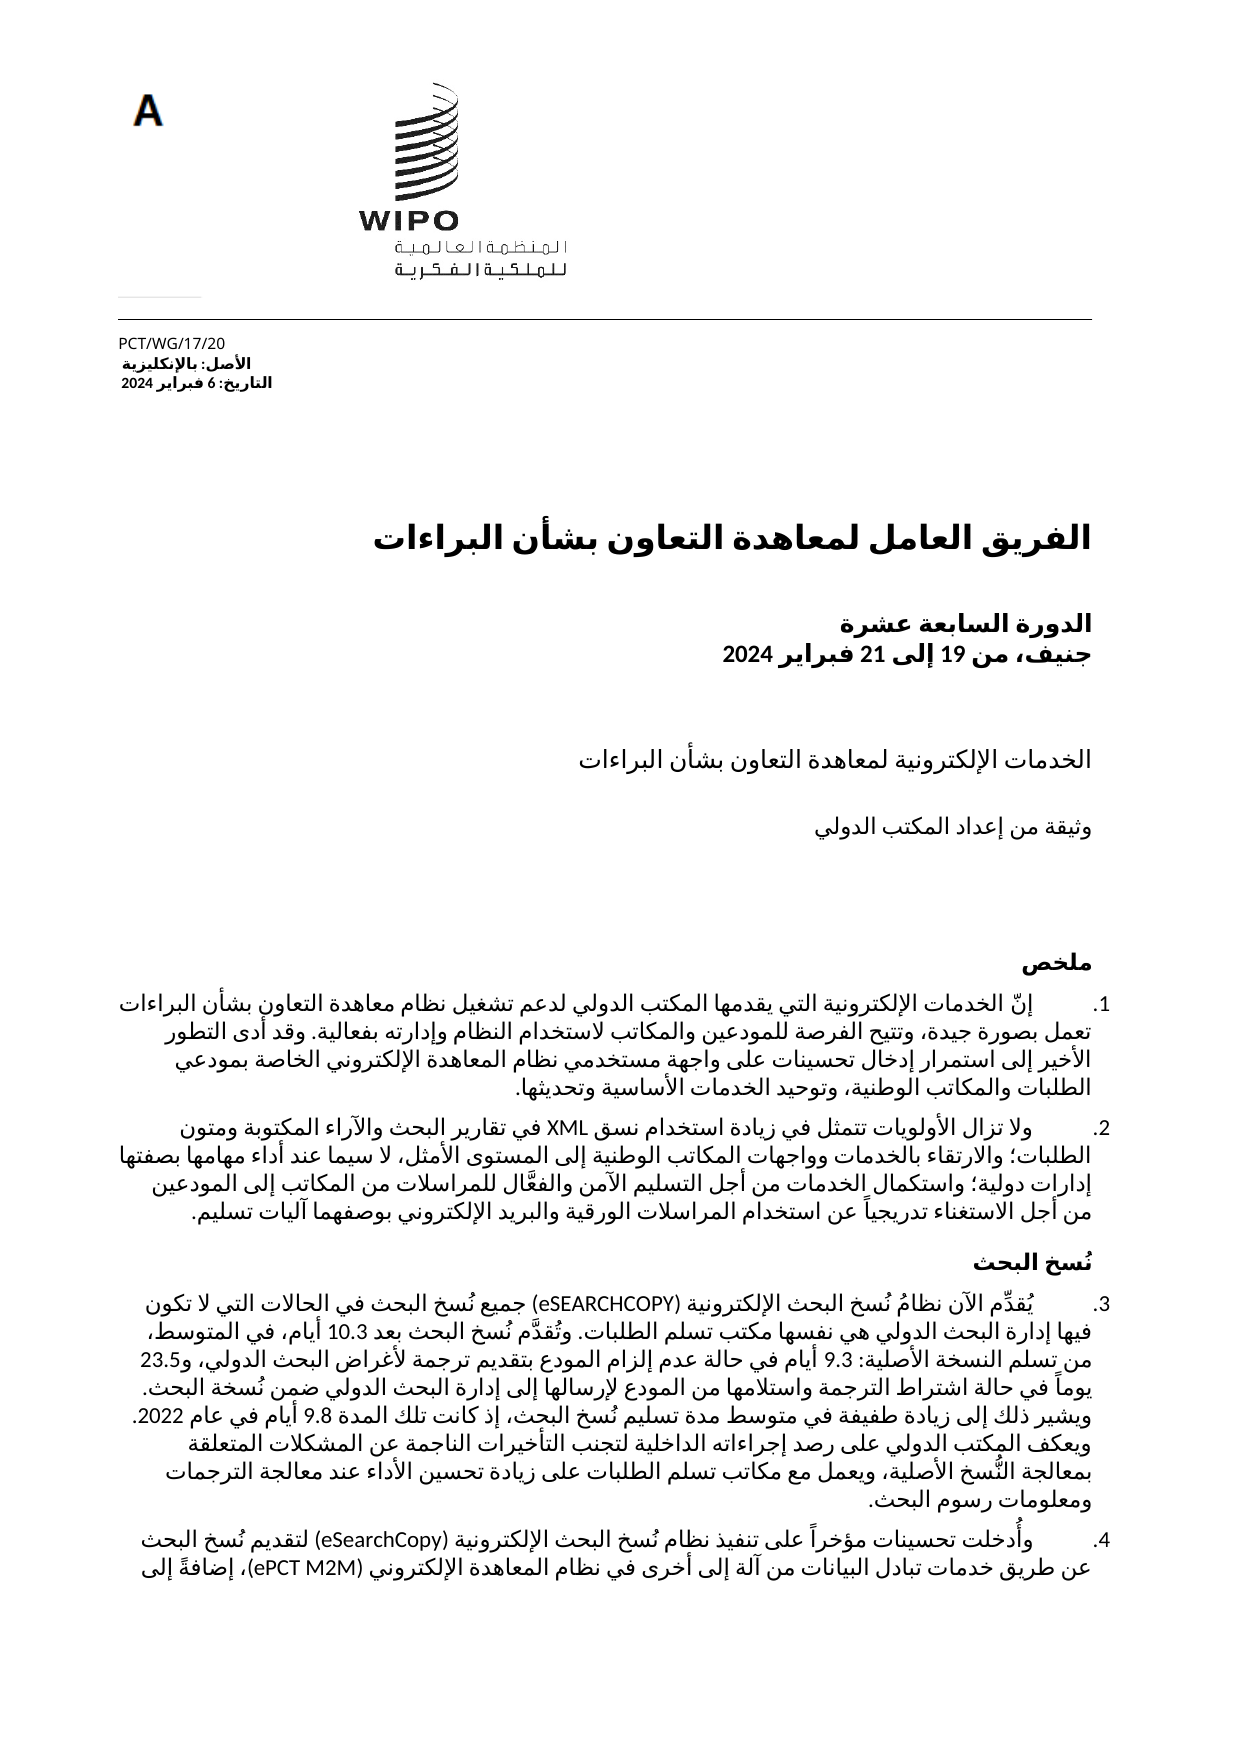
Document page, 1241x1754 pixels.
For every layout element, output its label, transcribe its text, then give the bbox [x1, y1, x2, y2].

subtitle ملخص [118, 948, 1092, 976]
text التاريخ: 6 فبراير 2024 [118, 373, 1092, 392]
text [118, 1526, 1092, 1582]
subtitle نُسخ البحث [118, 1248, 1092, 1276]
text PCT/WG/17/20 [118, 333, 1092, 354]
text وثيقة من إعداد المكتب الدولي [118, 812, 1092, 840]
text الدورة السابعة عشرة [118, 608, 1092, 638]
text الخدمات الإلكترونية لمعاهدة التعاون بشأن البراءات [118, 744, 1092, 774]
text جنيف، من 19 إلى 21 فبراير 2024 [118, 638, 1092, 669]
picture [356, 79, 574, 287]
picture [118, 79, 203, 299]
text الأصل: بالإنكليزية [118, 354, 1092, 373]
subtitle الفريق العامل لمعاهدة التعاون بشأن البراءات [118, 517, 1092, 558]
text يُقدِّم الآن نظامُ نُسخ البحث الإلكترونية (eSEARCHCOPY) جميع نُسخ البحث في الحالات التي لا تكون فيها إدارة البحث الدولي هي نفسها مكتب تسلم الطلبات. وتُقدَّم نُسخ البحث بعد 10.3 أيام، في المتوسط، من تسلم النسخة الأصلية: 9.3 أيام في حالة عدم إلزام المودع بتقديم ترجمة لأغراض البحث الدولي، و23.5 يوماً في حالة اشتراط الترجمة واستلامها من المودع لإرسالها إلى إدارة البحث الدولي ضمن نُسخة البحث. ويشير ذلك إلى زيادة طفيفة في متوسط ​​مدة تسليم نُسخ البحث، إذ كانت تلك المدة 9.8 أيام في عام 2022. ويعكف المكتب الدولي على رصد إجراءاته الداخلية لتجنب التأخيرات الناجمة عن المشكلات المتعلقة بمعالجة النُّسخ الأصلية، ويعمل مع مكاتب تسلم الطلبات على زيادة تحسين الأداء عند معالجة الترجمات ومعلومات رسوم البحث. [118, 1289, 1092, 1513]
text إنّ الخدمات الإلكترونية التي يقدمها المكتب الدولي لدعم تشغيل نظام معاهدة التعاون بشأن البراءات تعمل بصورة جيدة، وتتيح الفرصة للمودعين والمكاتب لاستخدام النظام وإدارته بفعالية. وقد أدى التطور الأخير إلى استمرار إدخال تحسينات على واجهة مستخدمي نظام المعاهدة الإلكتروني الخاصة بمودعي الطلبات والمكاتب الوطنية، وتوحيد الخدمات الأساسية وتحديثها. [118, 989, 1092, 1101]
text ولا تزال الأولويات تتمثل في زيادة استخدام نسق XML في تقارير البحث والآراء المكتوبة ومتون الطلبات؛ والارتقاء بالخدمات وواجهات المكاتب الوطنية إلى المستوى الأمثل، لا سيما عند أداء مهامها بصفتها إدارات دولية؛ واستكمال الخدمات من أجل التسليم الآمن والفعَّال للمراسلات من المكاتب إلى المودعين من أجل الاستغناء تدريجياً عن استخدام المراسلات الورقية والبريد الإلكتروني بوصفهما آليات تسليم. [118, 1113, 1092, 1225]
